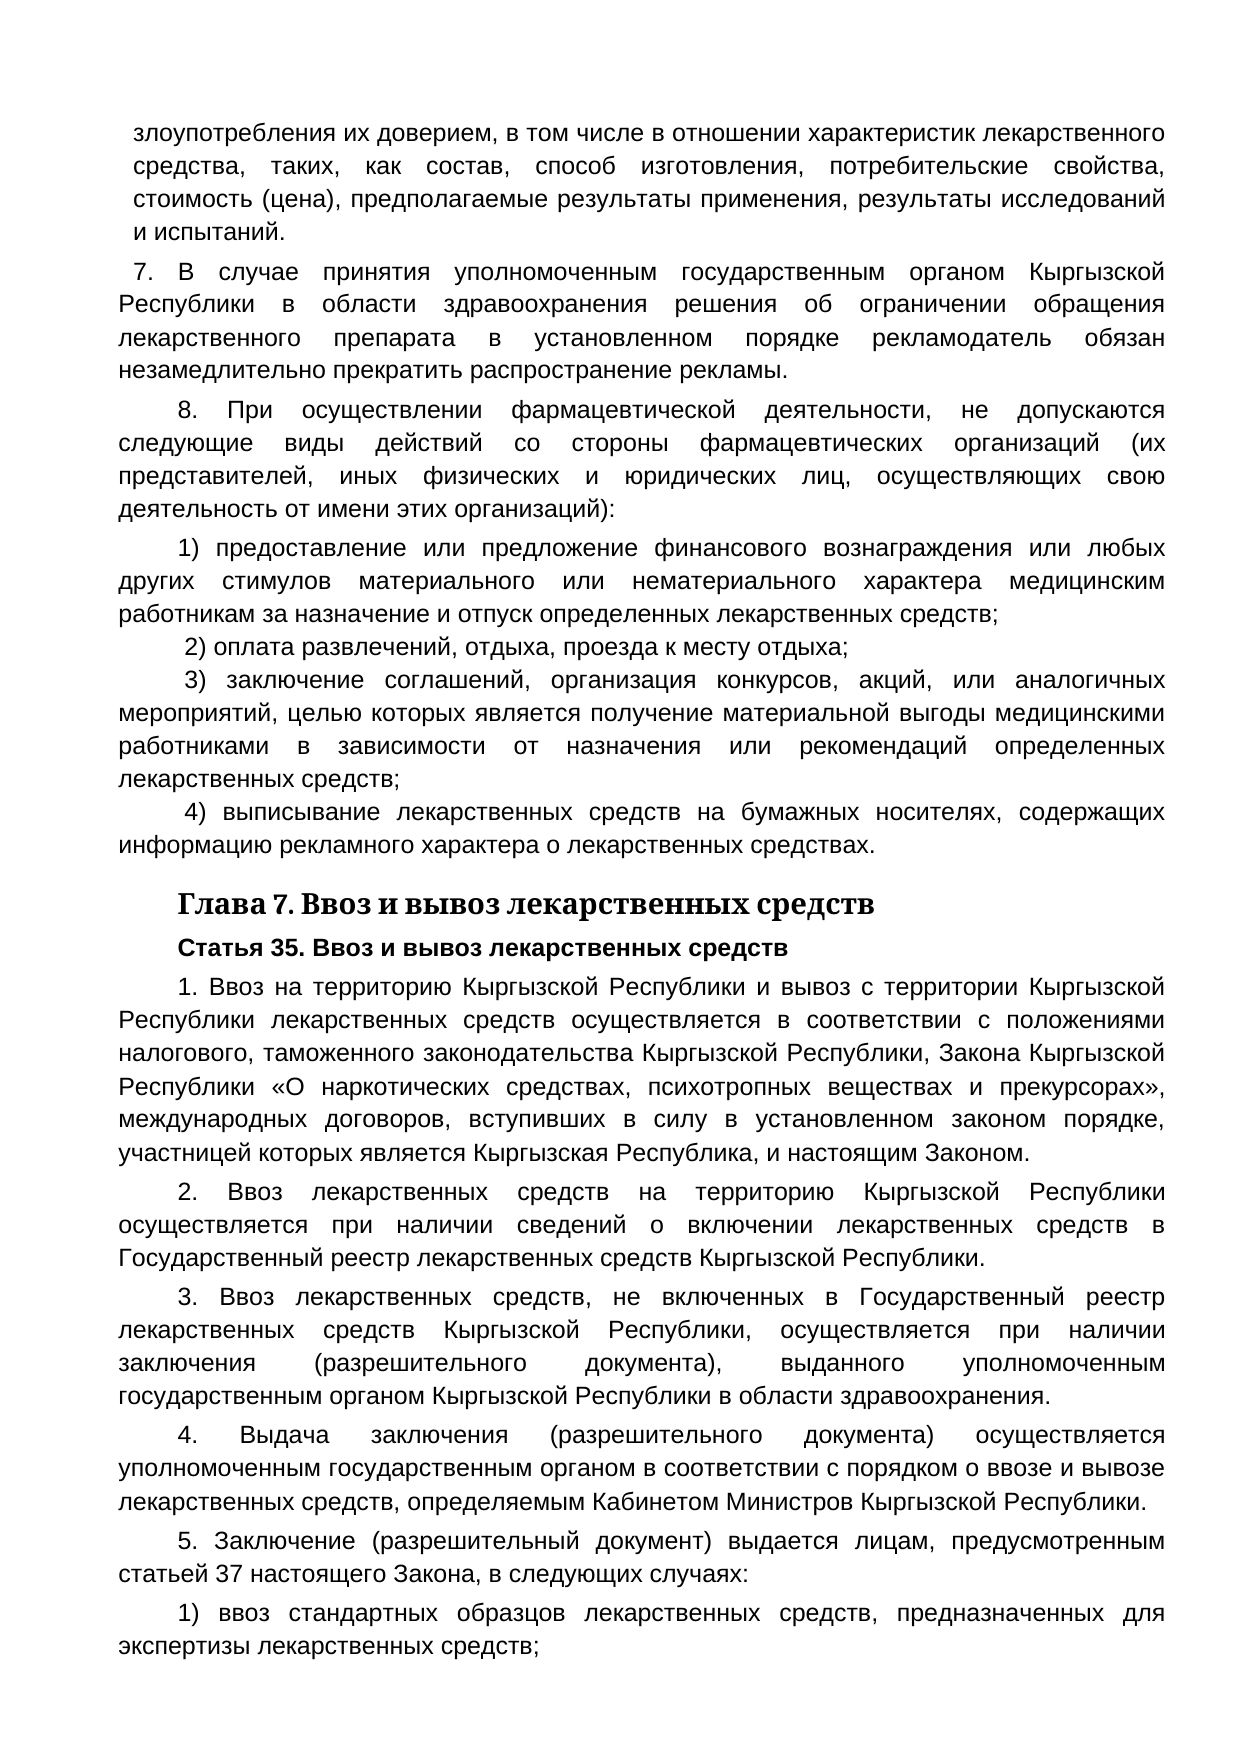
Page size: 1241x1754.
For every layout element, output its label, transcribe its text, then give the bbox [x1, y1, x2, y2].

text 2) оплата развлечений, отдыха, проезда к месту отдыха; [118, 632, 1167, 661]
text 1. Ввоз на территорию Кыргызской Республики и вывоз с территории Кыргызской Республики лекарственных средств осуществляется в соответствии с положениями налогового, таможенного законодательства Кыргызской Республики, Закона Кыргызской Республики «О наркотических средствах, психотропных веществах и прекурсорах», международных договоров, вступивших в силу в установленном законом порядке, участницей которых является Кыргызская Республика, и настоящим Законом. [118, 972, 1167, 1166]
text 4) выписывание лекарственных средств на бумажных носителях, содержащих информацию рекламного характера о лекарственных средствах. [118, 797, 1167, 859]
text 3. Ввоз лекарственных средств, не включенных в Государственный реестр лекарственных средств Кыргызской Республики, осуществляется при наличии заключения (разрешительного документа), выданного уполномоченным государственным органом Кыргызской Республики в области здравоохранения. [118, 1282, 1167, 1410]
text 7. В случае принятия уполномоченным государственным органом Кыргызской Республики в области здравоохранения решения об ограничении обращения лекарственного препарата в установленном порядке рекламодатель обязан незамедлительно прекратить распространение рекламы. [118, 256, 1167, 384]
subtitle Глава 7. Ввоз и вывоз лекарственных средств [118, 888, 1167, 922]
text 5. Заключение (разрешительный документ) выдается лицам, предусмотренным статьей 37 настоящего Закона, в следующих случаях: [118, 1526, 1167, 1587]
subtitle Статья 35. Ввоз и вывоз лекарственных средств [118, 933, 1167, 962]
text 1) ввоз стандартных образцов лекарственных средств, предназначенных для экспертизы лекарственных средств; [118, 1598, 1167, 1660]
text 2. Ввоз лекарственных средств на территорию Кыргызской Республики осуществляется при наличии сведений о включении лекарственных средств в Государственный реестр лекарственных средств Кыргызской Республики. [118, 1177, 1167, 1272]
text 1) предоставление или предложение финансового вознаграждения или любых других стимулов материального или нематериального характера медицинским работникам за назначение и отпуск определенных лекарственных средств; [118, 533, 1167, 628]
text 3) заключение соглашений, организация конкурсов, акций, или аналогичных мероприятий, целью которых является получение материальной выгоды медицинскими работниками в зависимости от назначения или рекомендаций определенных лекарственных средств; [118, 665, 1167, 793]
text 8. При осуществлении фармацевтической деятельности, не допускаются следующие виды действий со стороны фармацевтических организаций (их представителей, иных физических и юридических лиц, осуществляющих свою деятельность от имени этих организаций): [118, 395, 1167, 523]
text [133, 118, 1167, 246]
text 4. Выдача заключения (разрешительного документа) осуществляется уполномоченным государственным органом в соответствии с порядком о ввозе и вывозе лекарственных средств, определяемым Кабинетом Министров Кыргызской Республики. [118, 1420, 1167, 1515]
